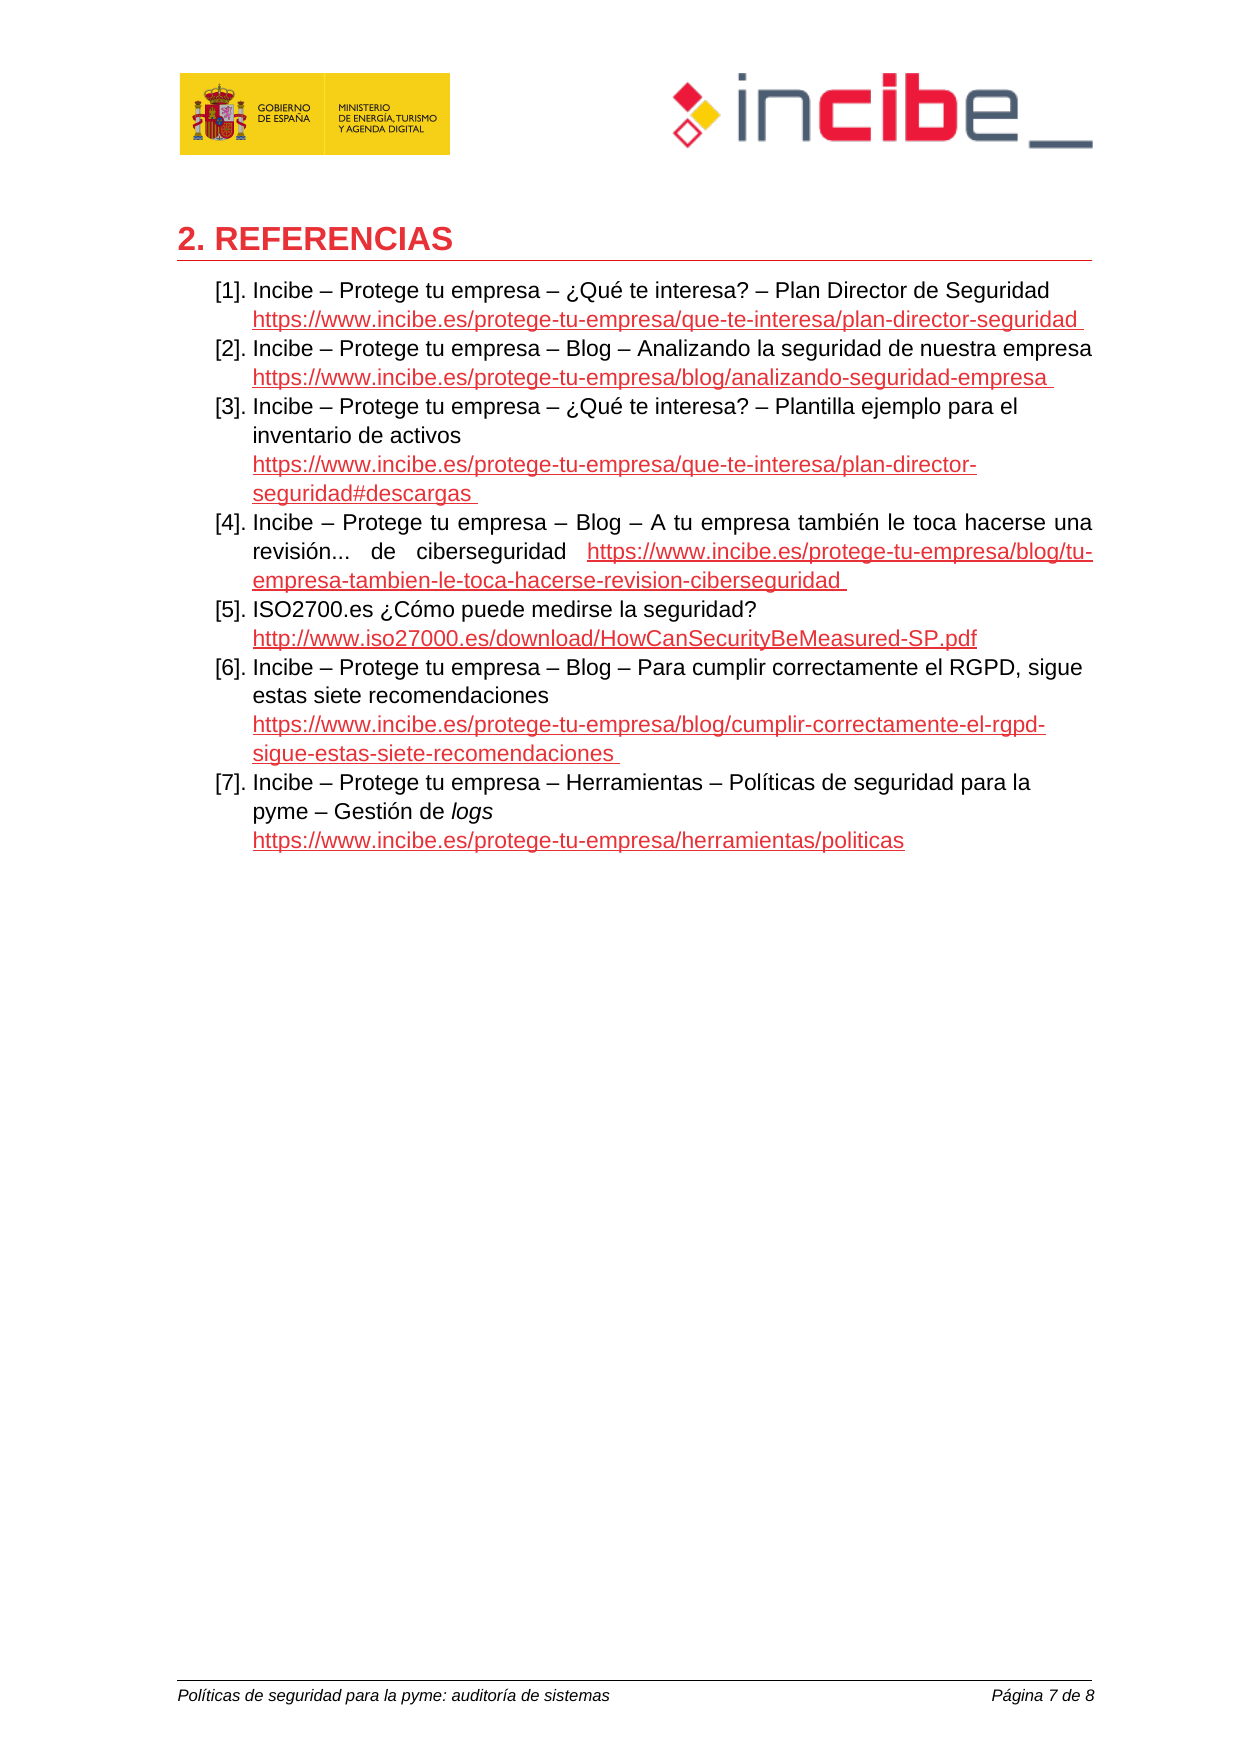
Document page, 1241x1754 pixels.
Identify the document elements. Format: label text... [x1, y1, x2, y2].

picture [179, 73, 450, 155]
list Incibe – Protege tu empresa – Herramientas – Políticas de seguridad para la pyme – Gestión de logs https://www.incibe.es/protege-tu-empresa/herramientas/politicas [215, 769, 1092, 854]
list Incibe – Protege tu empresa – ¿Qué te interesa? – Plan Director de Seguridad https://www.incibe.es/protege-tu-empresa/que-te-interesa/plan-director-seguridad [215, 277, 1092, 332]
list Incibe – Protege tu empresa – Blog – Analizando la seguridad de nuestra empresa https://www.incibe.es/protege-tu-empresa/blog/analizando-seguridad-empresa [215, 335, 1092, 390]
subtitle Referencias [177, 219, 1092, 260]
list Incibe – Protege tu empresa – Blog – A tu empresa también le toca hacerse una revisión... de ciberseguridad https://www.incibe.es/protege-tu-empresa/blog/tu-empresa-tambien-le-toca-hacerse-revision-ciberseguridad [215, 509, 1092, 593]
list Incibe – Protege tu empresa – ¿Qué te interesa? – Plantilla ejemplo para el inventario de activos https://www.incibe.es/protege-tu-empresa/que-te-interesa/plan-director-seguridad#descargas [215, 393, 1092, 506]
list ISO2700.es ¿Cómo puede medirse la seguridad? http://www.iso27000.es/download/HowCanSecurityBeMeasured-SP.pdf [215, 596, 1092, 651]
picture [581, 73, 1093, 156]
list Incibe – Protege tu empresa – Blog – Para cumplir correctamente el RGPD, sigue estas siete recomendaciones https://www.incibe.es/protege-tu-empresa/blog/cumplir-correctamente-el-rgpd-sigue-estas-siete-recomendaciones [215, 653, 1092, 767]
